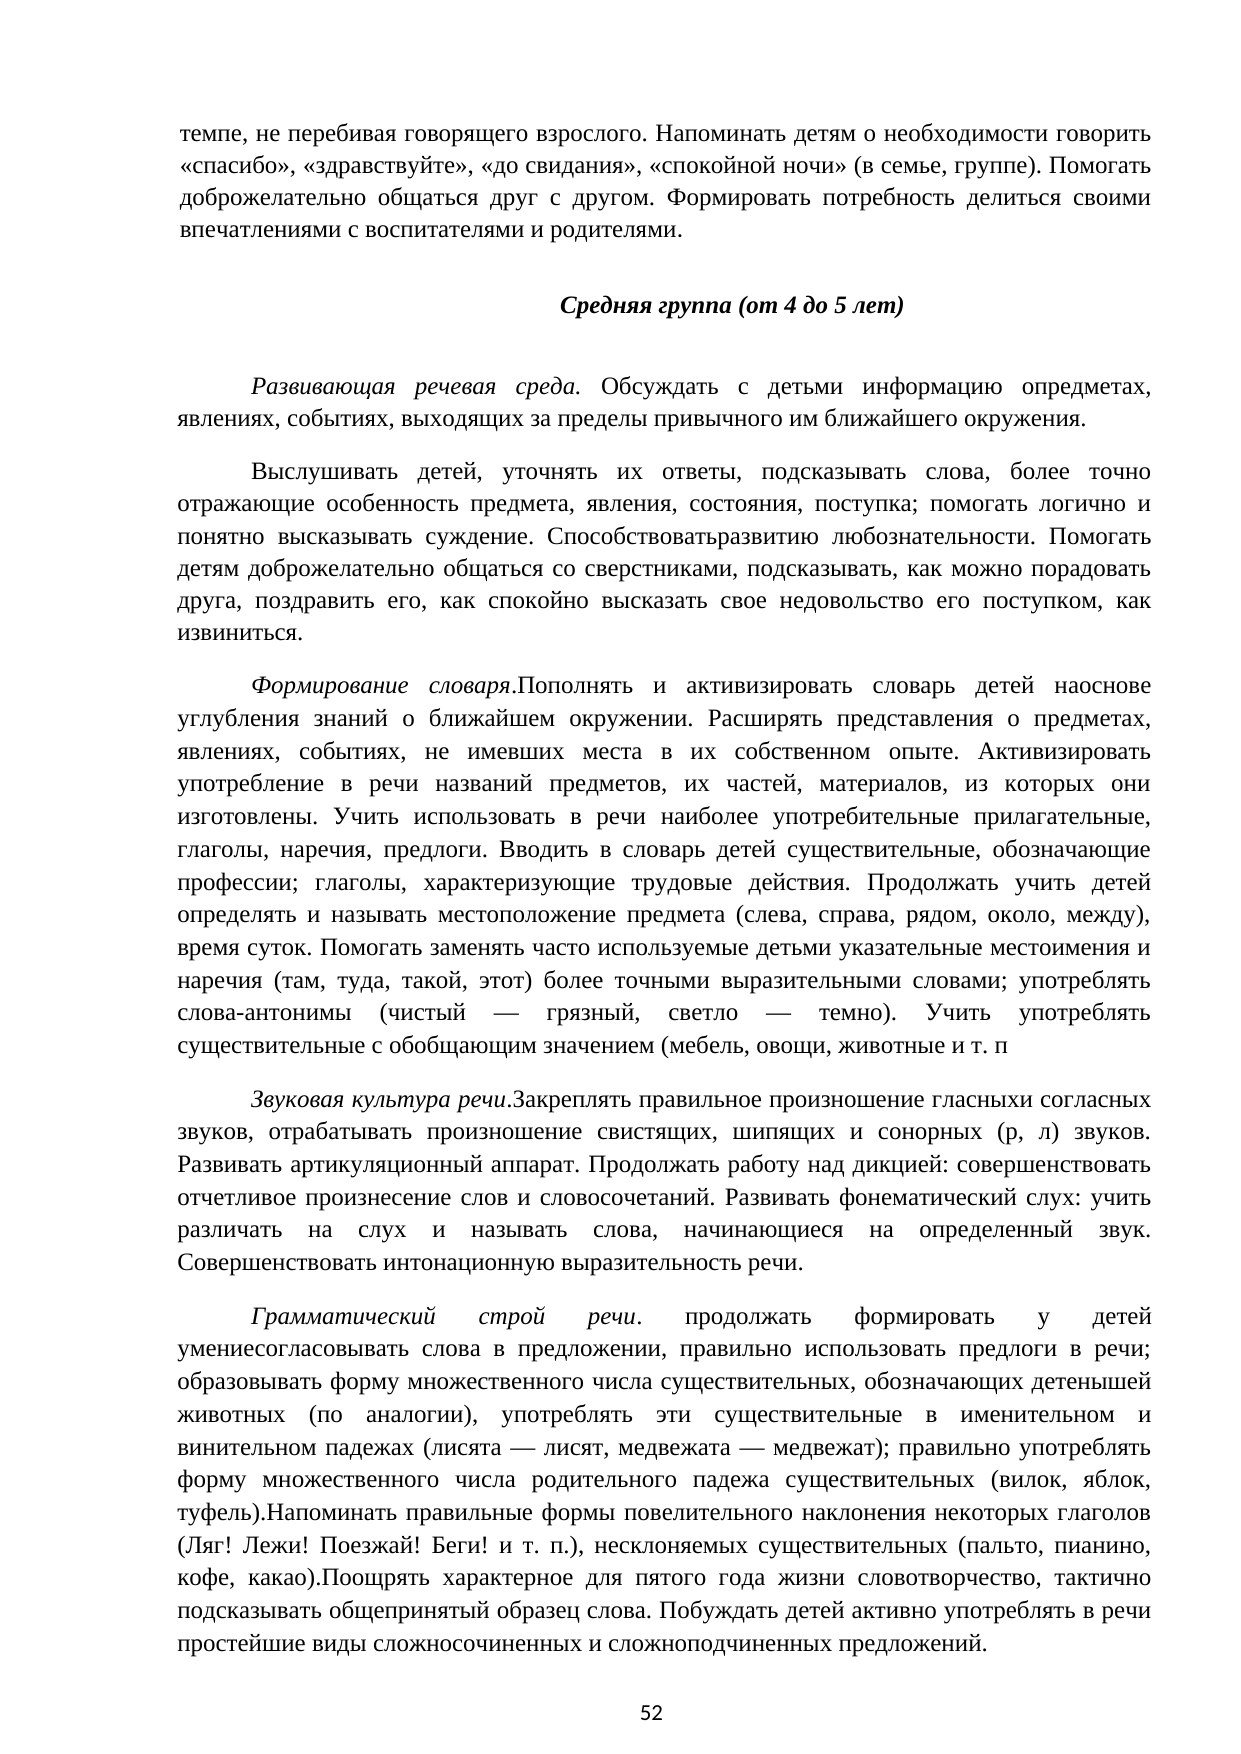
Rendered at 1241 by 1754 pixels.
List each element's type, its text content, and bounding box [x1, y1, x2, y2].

text Формирование словаря.Пополнять и активизировать словарь детей наоснове углубления знаний о ближайшем окружении. Расширять представления о предметах, явлениях, событиях, не имевших места в их собственном опыте. Активизировать употребление в речи названий предметов, их частей, материалов, из которых они изготовлены. Учить использовать в речи наиболее употребительные прилагательные, глаголы, наречия, предлоги. Вводить в словарь детей существительные, обозначающие профессии; глаголы, характеризующие трудовые действия. Продолжать учить детей определять и называть местоположение предмета (слева, справа, рядом, около, между), время суток. Помогать заменять часто используемые детьми указательные местоимения и наречия (там, туда, такой, этот) более точными выразительными словами; употреблять слова-антонимы (чистый — грязный, светло — темно). Учить употреблять существительные с обобщающим значением (мебель, овощи, животные и т. п [177, 670, 1152, 1059]
text Средняя группа (от 4 до 5 лет) [312, 291, 1152, 319]
text Выслушивать детей, уточнять их ответы, подсказывать слова, более точно отражающие особенность предмета, явления, состояния, поступка; помогать логично и понятно высказывать суждение. Способствоватьразвитию любознательности. Помогать детям доброжелательно общаться со сверстниками, подсказывать, как можно порадовать друга, поздравить его, как спокойно высказать свое недовольство его поступком, как извиниться. [177, 456, 1152, 646]
text Грамматический строй речи. продолжать формировать у детей умениесогласовывать слова в предложении, правильно использовать предлоги в речи; образовывать форму множественного числа существительных, обозначающих детенышей животных (по аналогии), употреблять эти существительные в именительном и винительном падежах (лисята — лисят, медвежата — медвежат); правильно употреблять форму множественного числа родительного падежа существительных (вилок, яблок, туфель).Напоминать правильные формы повелительного наклонения некоторых глаголов (Ляг! Лежи! Поезжай! Беги! и т. п.), несклоняемых существительных (пальто, пианино, кофе, какао).Поощрять характерное для пятого года жизни словотворчество, тактично подсказывать общепринятый образец слова. Побуждать детей активно употреблять в речи простейшие виды сложносочиненных и сложноподчиненных предложений. [177, 1301, 1152, 1657]
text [179, 118, 1152, 244]
text Звуковая культура речи.Закреплять правильное произношение гласныхи согласных звуков, отрабатывать произношение свистящих, шипящих и сонорных (р, л) звуков. Развивать артикуляционный аппарат. Продолжать работу над дикцией: совершенствовать отчетливое произнесение слов и словосочетаний. Развивать фонематический слух: учить различать на слух и называть слова, начинающиеся на определенный звук. Совершенствовать интонационную выразительность речи. [177, 1084, 1152, 1276]
text Развивающая речевая среда. Обсуждать с детьми информацию опредметах, явлениях, событиях, выходящих за пределы привычного им ближайшего окружения. [177, 371, 1152, 432]
